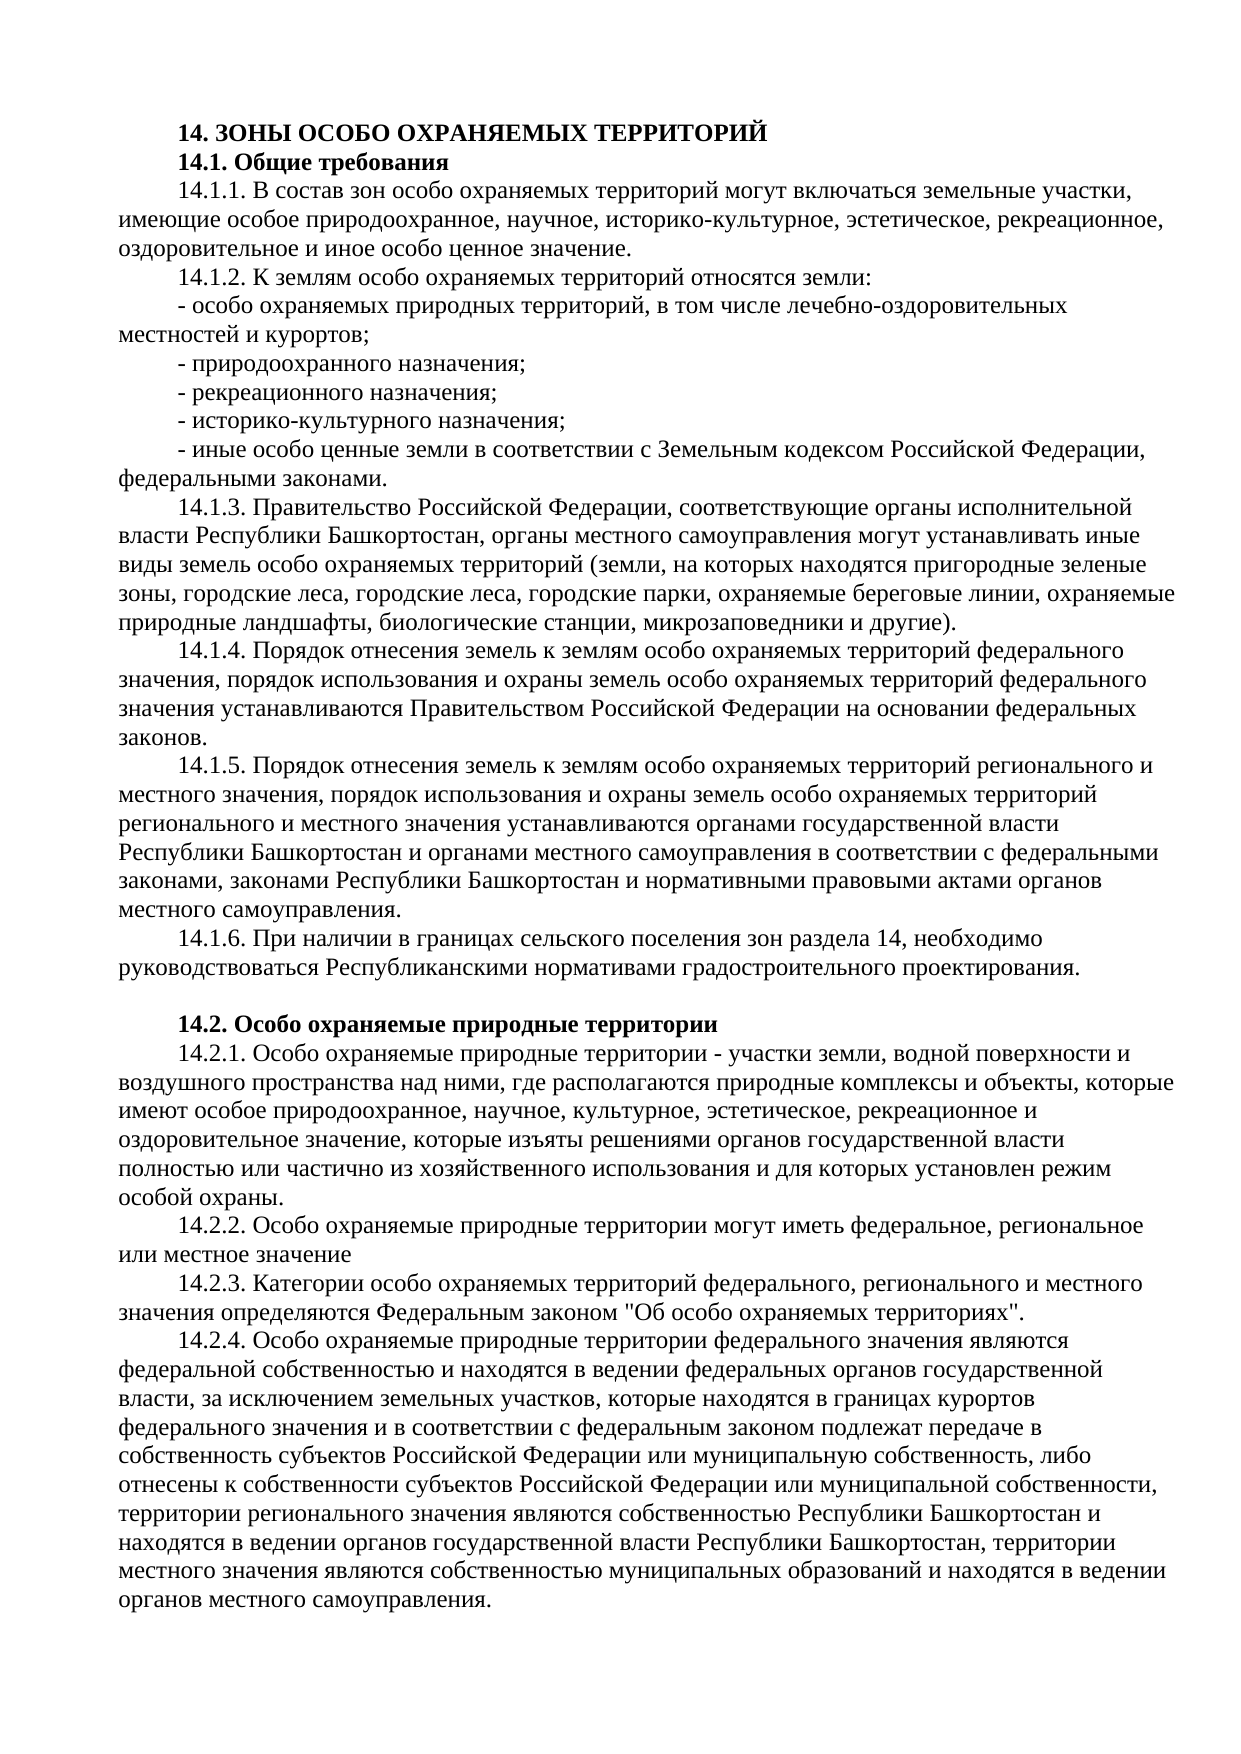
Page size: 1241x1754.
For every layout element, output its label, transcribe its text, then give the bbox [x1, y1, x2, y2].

text 14.1.6. При наличии в границах сельского поселения зон раздела 14, необходимо руководствоваться Республиканскими нормативами градостроительного проектирования. [118, 923, 1181, 981]
text 14. ЗОНЫ ОСОБО ОХРАНЯЕМЫХ ТЕРРИТОРИЙ [118, 118, 1181, 147]
text 14.2.3. Категории особо охраняемых территорий федерального, регионального и местного значения определяются Федеральным законом "Об особо охраняемых территориях". [118, 1268, 1181, 1326]
text 14.2.2. Особо охраняемые природные территории могут иметь федеральное, региональное или местное значение [118, 1211, 1181, 1268]
text 14.1.5. Порядок отнесения земель к землям особо охраняемых территорий регионального и местного значения, порядок использования и охраны земель особо охраняемых территорий регионального и местного значения устанавливаются органами государственной власти Республики Башкортостан и органами местного самоуправления в соответствии с федеральными законами, законами Республики Башкортостан и нормативными правовыми актами органов местного самоуправления. [118, 751, 1181, 923]
text 14.2.1. Особо охраняемые природные территории - участки земли, водной поверхности и воздушного пространства над ними, где располагаются природные комплексы и объекты, которые имеют особое природоохранное, научное, культурное, эстетическое, рекреационное и оздоровительное значение, которые изъяты решениями органов государственной власти полностью или частично из хозяйственного использования и для которых установлен режим особой охраны. [118, 1038, 1181, 1211]
text 14.2. Особо охраняемые природные территории [118, 1009, 1181, 1038]
text 14.1.3. Правительство Российской Федерации, соответствующие органы исполнительной власти Республики Башкортостан, органы местного самоуправления могут устанавливать иные виды земель особо охраняемых территорий (земли, на которых находятся пригородные зеленые зоны, городские леса, городские леса, городские парки, охраняемые береговые линии, охраняемые природные ландшафты, биологические станции, микрозаповедники и другие). [118, 492, 1181, 636]
text 14.1.4. Порядок отнесения земель к землям особо охраняемых территорий федерального значения, порядок использования и охраны земель особо охраняемых территорий федерального значения устанавливаются Правительством Российской Федерации на основании федеральных законов. [118, 636, 1181, 751]
text 14.2.4. Особо охраняемые природные территории федерального значения являются федеральной собственностью и находятся в ведении федеральных органов государственной власти, за исключением земельных участков, которые находятся в границах курортов федерального значения и в соответствии с федеральным законом подлежат передаче в собственность субъектов Российской Федерации или муниципальную собственность, либо отнесены к собственности субъектов Российской Федерации или муниципальной собственности, территории регионального значения являются собственностью Республики Башкортостан и находятся в ведении органов государственной власти Республики Башкортостан, территории местного значения являются собственностью муниципальных образований и находятся в ведении органов местного самоуправления. [118, 1326, 1181, 1613]
text - историко-культурного назначения; [118, 406, 1181, 434]
text 14.1.2. К землям особо охраняемых территорий относятся земли: [118, 262, 1181, 291]
text - особо охраняемых природных территорий, в том числе лечебно-оздоровительных местностей и курортов; [118, 291, 1181, 348]
text - рекреационного назначения; [118, 377, 1181, 406]
text - иные особо ценные земли в соответствии с Земельным кодексом Российской Федерации, федеральными законами. [118, 434, 1181, 492]
text 14.1. Общие требования [118, 147, 1181, 176]
text 14.1.1. В состав зон особо охраняемых территорий могут включаться земельные участки, имеющие особое природоохранное, научное, историко-культурное, эстетическое, рекреационное, оздоровительное и иное особо ценное значение. [118, 176, 1181, 262]
text - природоохранного назначения; [118, 348, 1181, 377]
